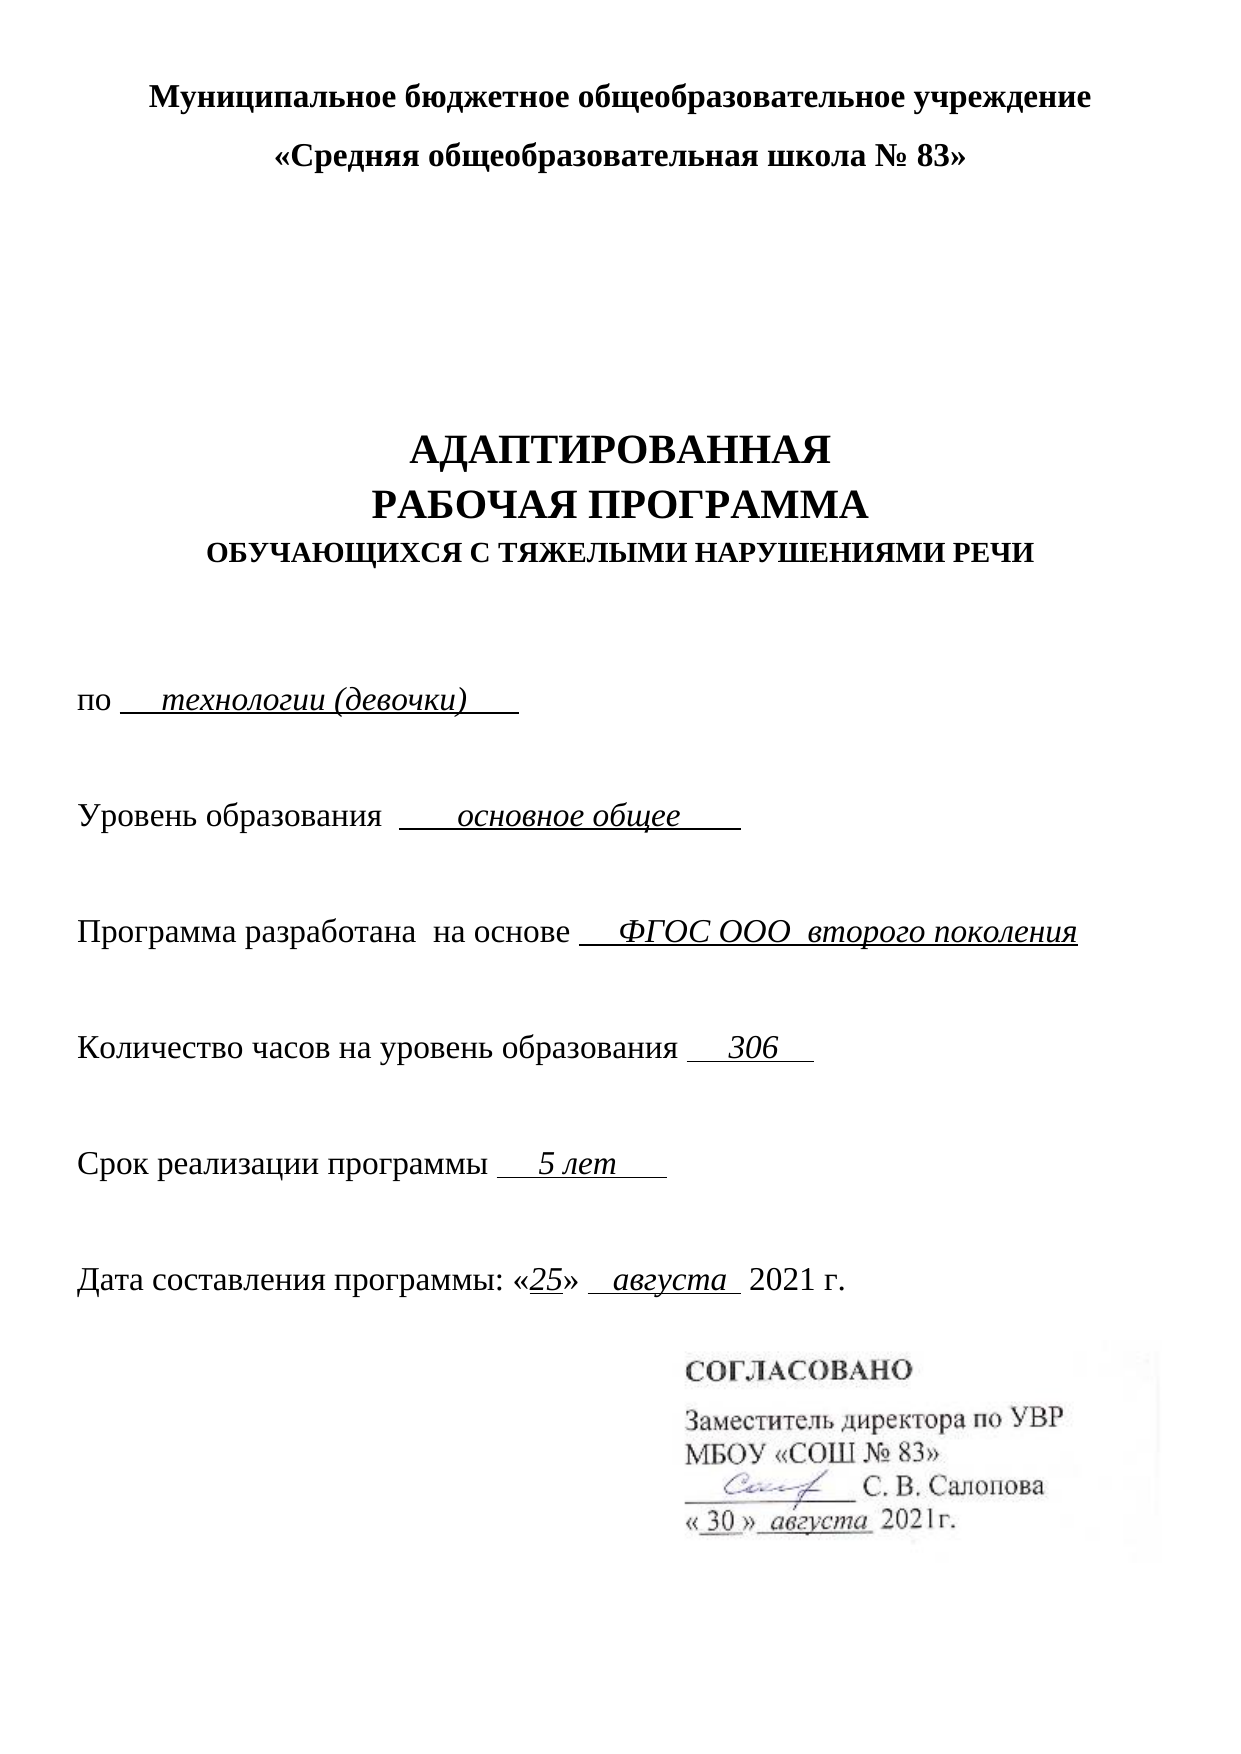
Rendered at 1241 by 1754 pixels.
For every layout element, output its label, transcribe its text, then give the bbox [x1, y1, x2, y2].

text РАБОЧАЯ ПРОГРАММА [77, 480, 1163, 528]
text «Средняя общеобразовательная школа № 83» [77, 135, 1163, 173]
picture [636, 1340, 1176, 1562]
text Муниципальное бюджетное общеобразовательное учреждение [77, 77, 1163, 115]
text АДАПТИРОВАННАЯ [77, 425, 1163, 473]
text Срок реализации программы 5 лет [77, 1143, 1163, 1182]
text по технологии (девочки) [77, 679, 1163, 718]
text Количество часов на уровень образования 306 [77, 1027, 1163, 1066]
text Программа разработана на основе ФГОС ООО второго поколения [77, 911, 1163, 950]
text ОБУЧАЮЩИХСЯ С ТЯЖЕЛЫМИ НАРУШЕНИЯМИ РЕЧИ [77, 535, 1163, 569]
text Дата составления программы: «25» августа 2021 г. [77, 1259, 1163, 1298]
text Уровень образования основное общее [77, 795, 1163, 834]
